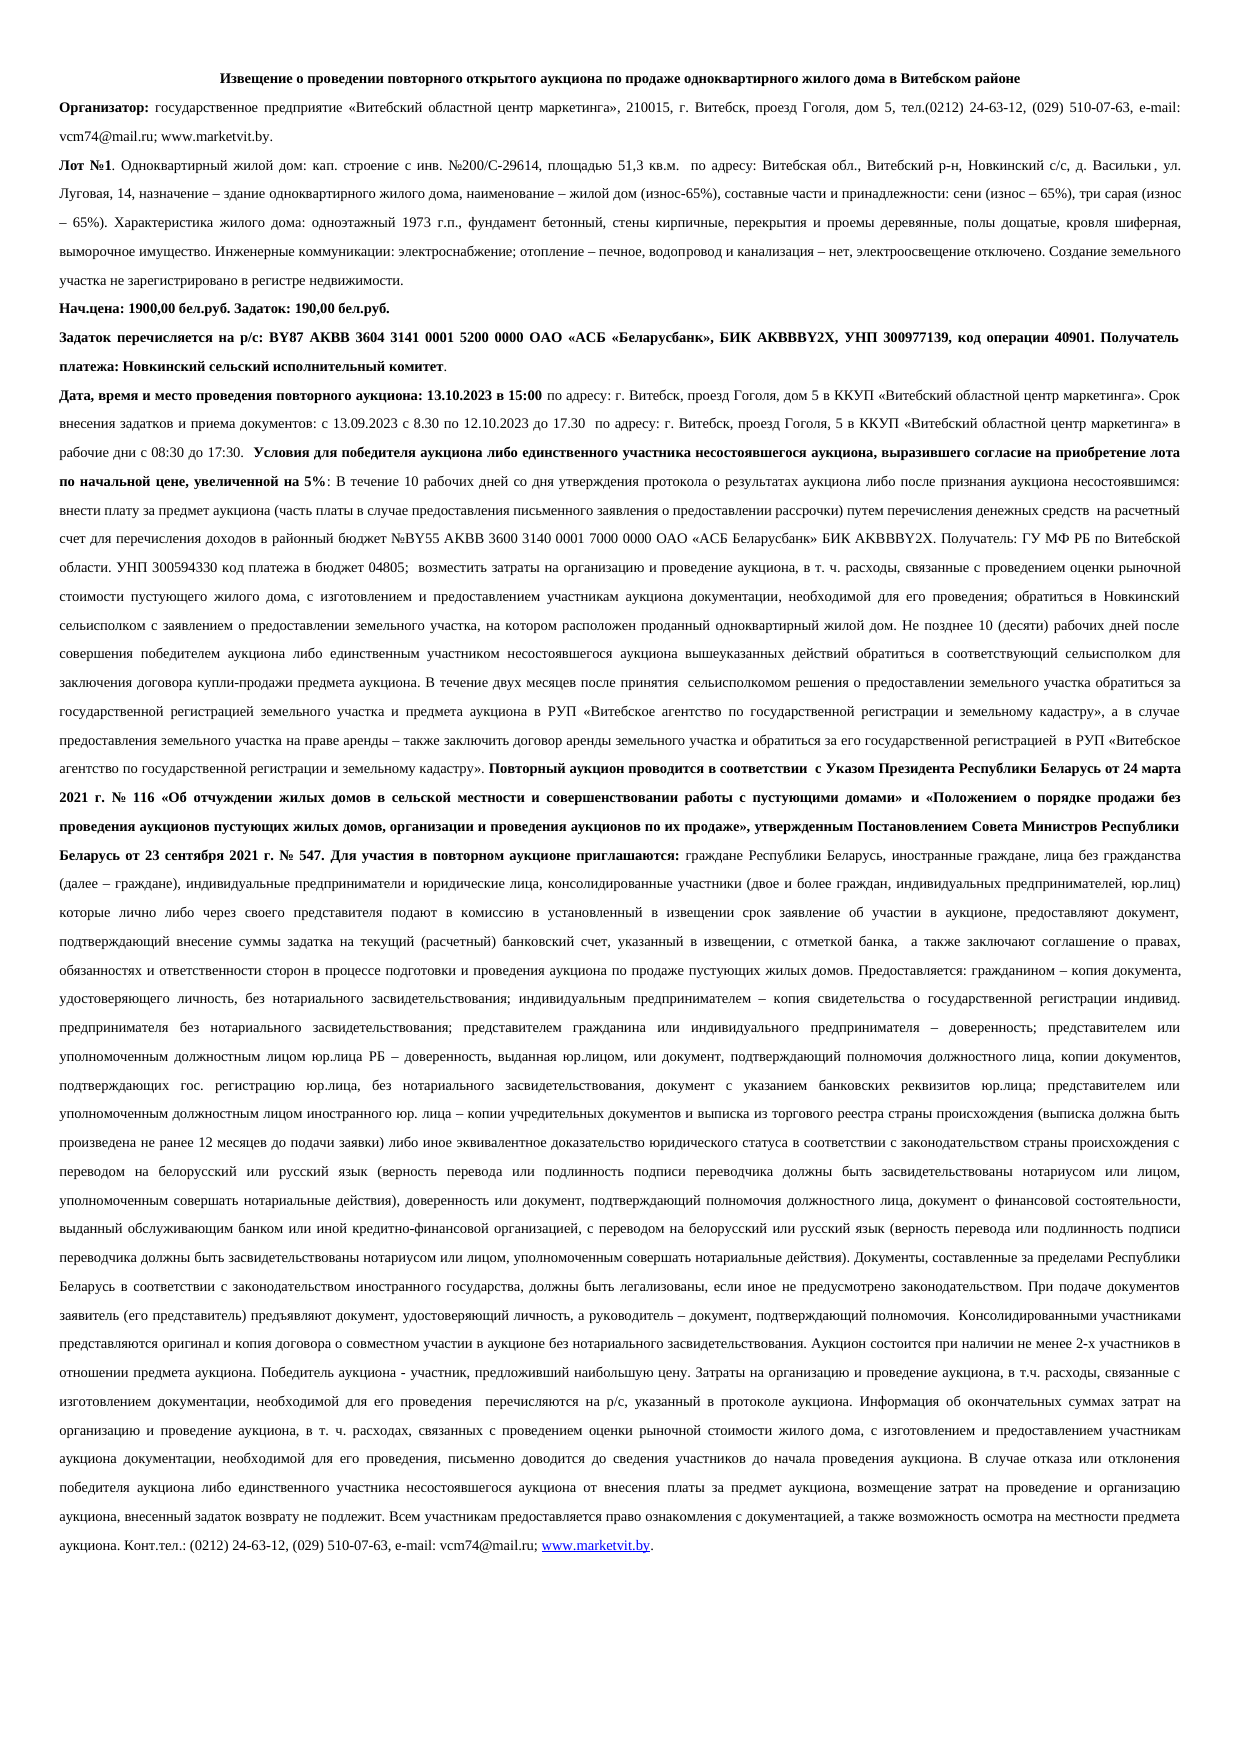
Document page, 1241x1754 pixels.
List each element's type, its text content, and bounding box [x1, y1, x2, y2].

text Задаток перечисляется на р/с: BY87 АКВВ 3604 3141 0001 5200 0000 ОАО «АСБ «Беларусбанк», БИК АКВВВY2X, УНП 300977139, код операции 40901. Получатель платежа: Новкинский сельский исполнительный комитет. [59, 317, 1181, 374]
text Нач.цена: 1900,00 бел.руб. Задаток: 190,00 бел.руб. [59, 288, 1181, 317]
text Организатор: государственное предприятие «Витебский областной центр маркетинга», 210015, г. Витебск, проезд Гоголя, дом 5, тел.(0212) 24-63-12, (029) 510-07-63, e-mail: vcm74@mail.ru; www.marketvit.by. [59, 87, 1181, 144]
text Лот №1. Одноквартирный жилой дом: кап. строение с инв. №200/С-29614, площадью 51,3 кв.м. по адресу: Витебская обл., Витебский р-н, Новкинский с/с, д. Васильки, ул. Луговая, 14, назначение – здание одноквартирного жилого дома, наименование – жилой дом (износ-65%), составные части и принадлежности: сени (износ – 65%), три сарая (износ – 65%). Характеристика жилого дома: одноэтажный 1973 г.п., фундамент бетонный, стены кирпичные, перекрытия и проемы деревянные, полы дощатые, кровля шиферная, выморочное имущество. Инженерные коммуникации: электроснабжение; отопление – печное, водопровод и канализация – нет, электроосвещение отключено. Создание земельного участка не зарегистрировано в регистре недвижимости. [59, 144, 1181, 288]
text Дата, время и место проведения повторного аукциона: 13.10.2023 в 15:00 по адресу: г. Витебск, проезд Гоголя, дом 5 в ККУП «Витебский областной центр маркетинга». Срок внесения задатков и приема документов: с 13.09.2023 с 8.30 по 12.10.2023 до 17.30 по адресу: г. Витебск, проезд Гоголя, 5 в ККУП «Витебский областной центр маркетинга» в рабочие дни с 08:30 до 17:30. Условия для победителя аукциона либо единственного участника несостоявшегося аукциона, выразившего согласие на приобретение лота по начальной цене, увеличенной на 5%: В течение 10 рабочих дней со дня утверждения протокола о результатах аукциона либо после признания аукциона несостоявшимся: внести плату за предмет аукциона (часть платы в случае предоставления письменного заявления о предоставлении рассрочки) путем перечисления денежных средств на расчетный счет для перечисления доходов в районный бюджет №BY55 AKBB 3600 3140 0001 7000 0000 ОАО «АСБ Беларусбанк» БИК AKBBBY2X. Получатель: ГУ МФ РБ по Витебской области. УНП 300594330 код платежа в бюджет 04805; возместить затраты на организацию и проведение аукциона, в т. ч. расходы, связанные с проведением оценки рыночной стоимости пустующего жилого дома, с изготовлением и предоставлением участникам аукциона документации, необходимой для его проведения; обратиться в Новкинский сельисполком с заявлением о предоставлении земельного участка, на котором расположен проданный одноквартирный жилой дом. Не позднее 10 (десяти) рабочих дней после совершения победителем аукциона либо единственным участником несостоявшегося аукциона вышеуказанных действий обратиться в соответствующий сельисполком для заключения договора купли-продажи предмета аукциона. В течение двух месяцев после принятия сельисполкомом решения о предоставлении земельного участка обратиться за государственной регистрацией земельного участка и предмета аукциона в РУП «Витебское агентство по государственной регистрации и земельному кадастру», а в случае предоставления земельного участка на праве аренды – также заключить договор аренды земельного участка и обратиться за его государственной регистрацией в РУП «Витебское агентство по государственной регистрации и земельному кадастру». Повторный аукцион проводится в соответствии с Указом Президента Республики Беларусь от 24 марта 2021 г. № 116 «Об отчуждении жилых домов в сельской местности и совершенствовании работы с пустующими домами» и «Положением о порядке продажи без проведения аукционов пустующих жилых домов, организации и проведения аукционов по их продаже», утвержденным Постановлением Совета Министров Республики Беларусь от 23 сентября 2021 г. № 547. Для участия в повторном аукционе приглашаются: граждане Республики Беларусь, иностранные граждане, лица без гражданства (далее – граждане), индивидуальные предприниматели и юридические лица, консолидированные участники (двое и более граждан, индивидуальных предпринимателей, юр.лиц) которые лично либо через своего представителя подают в комиссию в установленный в извещении срок заявление об участии в аукционе, предоставляют документ, подтверждающий внесение суммы задатка на текущий (расчетный) банковский счет, указанный в извещении, с отметкой банка, а также заключают соглашение о правах, обязанностях и ответственности сторон в процессе подготовки и проведения аукциона по продаже пустующих жилых домов. Предоставляется: гражданином – копия документа, удостоверяющего личность, без нотариального засвидетельствования; индивидуальным предпринимателем – копия свидетельства о государственной регистрации индивид. предпринимателя без нотариального засвидетельствования; представителем гражданина или индивидуального предпринимателя – доверенность; представителем или уполномоченным должностным лицом юр.лица РБ – доверенность, выданная юр.лицом, или документ, подтверждающий полномочия должностного лица, копии документов, подтверждающих гос. регистрацию юр.лица, без нотариального засвидетельствования, документ с указанием банковских реквизитов юр.лица; представителем или уполномоченным должностным лицом иностранного юр. лица – копии учредительных документов и выписка из торгового реестра страны происхождения (выписка должна быть произведена не ранее 12 месяцев до подачи заявки) либо иное эквивалентное доказательство юридического статуса в соответствии с законодательством страны происхождения с переводом на белорусский или русский язык (верность перевода или подлинность подписи переводчика должны быть засвидетельствованы нотариусом или лицом, уполномоченным совершать нотариальные действия), доверенность или документ, подтверждающий полномочия должностного лица, документ о финансовой состоятельности, выданный обслуживающим банком или иной кредитно-финансовой организацией, с переводом на белорусский или русский язык (верность перевода или подлинность подписи переводчика должны быть засвидетельствованы нотариусом или лицом, уполномоченным совершать нотариальные действия). Документы, составленные за пределами Республики Беларусь в соответствии с законодательством иностранного государства, должны быть легализованы, если иное не предусмотрено законодательством. При подаче документов заявитель (его представитель) предъявляют документ, удостоверяющий личность, а руководитель – документ, подтверждающий полномочия. Консолидированными участниками представляются оригинал и копия договора о совместном участии в аукционе без нотариального засвидетельствования. Аукцион состоится при наличии не менее 2-х участников в отношении предмета аукциона. Победитель аукциона - участник, предложивший наибольшую цену. Затраты на организацию и проведение аукциона, в т.ч. расходы, связанные с изготовлением документации, необходимой для его проведения перечисляются на р/с, указанный в протоколе аукциона. Информация об окончательных суммах затрат на организацию и проведение аукциона, в т. ч. расходах, связанных с проведением оценки рыночной стоимости жилого дома, с изготовлением и предоставлением участникам аукциона документации, необходимой для его проведения, письменно доводится до сведения участников до начала проведения аукциона. В случае отказа или отклонения победителя аукциона либо единственного участника несостоявшегося аукциона от внесения платы за предмет аукциона, возмещение затрат на проведение и организацию аукциона, внесенный задаток возврату не подлежит. Всем участникам предоставляется право ознакомления с документацией, а также возможность осмотра на местности предмета аукциона. Конт.тел.: (0212) 24-63-12, (029) 510-07-63, e-mail: vcm74@mail.ru; www.marketvit.by. [59, 949, 1181, 1553]
text Извещение о проведении повторного открытого аукциона по продаже одноквартирного жилого дома в Витебском районе [59, 58, 1181, 87]
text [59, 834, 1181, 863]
text Дата, время и место проведения повторного аукциона: 13.10.2023 в 15:00 по адресу: г. Витебск, проезд Гоголя, дом 5 в ККУП «Витебский областной центр маркетинга». Срок внесения задатков и приема документов: с 13.09.2023 с 8.30 по 12.10.2023 до 17.30 по адресу: г. Витебск, проезд Гоголя, 5 в ККУП «Витебский областной центр маркетинга» в рабочие дни с 08:30 до 17:30. Условия для победителя аукциона либо единственного участника несостоявшегося аукциона, выразившего согласие на приобретение лота по начальной цене, увеличенной на 5%: В течение 10 рабочих дней со дня утверждения протокола о результатах аукциона либо после признания аукциона несостоявшимся: внести плату за предмет аукциона (часть платы в случае предоставления письменного заявления о предоставлении рассрочки) путем перечисления денежных средств на расчетный счет для перечисления доходов в районный бюджет №BY55 AKBB 3600 3140 0001 7000 0000 ОАО «АСБ Беларусбанк» БИК AKBBBY2X. Получатель: ГУ МФ РБ по Витебской области. УНП 300594330 код платежа в бюджет 04805; возместить затраты на организацию и проведение аукциона, в т. ч. расходы, связанные с проведением оценки рыночной стоимости пустующего жилого дома, с изготовлением и предоставлением участникам аукциона документации, необходимой для его проведения; обратиться в Новкинский сельисполком с заявлением о предоставлении земельного участка, на котором расположен проданный одноквартирный жилой дом. Не позднее 10 (десяти) рабочих дней после совершения победителем аукциона либо единственным участником несостоявшегося аукциона вышеуказанных действий обратиться в соответствующий сельисполком для заключения договора купли-продажи предмета аукциона. В течение двух месяцев после принятия сельисполкомом решения о предоставлении земельного участка обратиться за государственной регистрацией земельного участка и предмета аукциона в РУП «Витебское агентство по государственной регистрации и земельному кадастру», а в случае предоставления земельного участка на праве аренды – также заключить договор аренды земельного участка и обратиться за его государственной регистрацией в РУП «Витебское агентство по государственной регистрации и земельному кадастру». Повторный аукцион проводится в соответствии с Указом Президента Республики Беларусь от 24 марта 2021 г. № 116 «Об отчуждении жилых домов в сельской местности и совершенствовании работы с пустующими домами» и «Положением о порядке продажи без проведения аукционов пустующих жилых домов, организации и проведения аукционов по их продаже», утвержденным Постановлением Совета Министров Республики Беларусь от 23 сентября 2021 г. № 547. Для участия в повторном аукционе приглашаются: граждане Республики Беларусь, иностранные граждане, лица без гражданства (далее – граждане), индивидуальные предприниматели и юридические лица, консолидированные участники (двое и более граждан, индивидуальных предпринимателей, юр.лиц) которые лично либо через своего представителя подают в комиссию в установленный в извещении срок заявление об участии в аукционе, предоставляют документ, подтверждающий внесение суммы задатка на текущий (расчетный) банковский счет, указанный в извещении, с отметкой банка, а также заключают соглашение о правах, обязанностях и ответственности сторон в процессе подготовки и проведения аукциона по продаже пустующих жилых домов. Предоставляется: гражданином – копия документа, удостоверяющего личность, без нотариального засвидетельствования; индивидуальным предпринимателем – копия свидетельства о государственной регистрации индивид. предпринимателя без нотариального засвидетельствования; представителем гражданина или индивидуального предпринимателя – доверенность; представителем или уполномоченным должностным лицом юр.лица РБ – доверенность, выданная юр.лицом, или документ, подтверждающий полномочия должностного лица, копии документов, подтверждающих гос. регистрацию юр.лица, без нотариального засвидетельствования, документ с указанием банковских реквизитов юр.лица; представителем или уполномоченным должностным лицом иностранного юр. лица – копии учредительных документов и выписка из торгового реестра страны происхождения (выписка должна быть произведена не ранее 12 месяцев до подачи заявки) либо иное эквивалентное доказательство юридического статуса в соответствии с законодательством страны происхождения с переводом на белорусский или русский язык (верность перевода или подлинность подписи переводчика должны быть засвидетельствованы нотариусом или лицом, уполномоченным совершать нотариальные действия), доверенность или документ, подтверждающий полномочия должностного лица, документ о финансовой состоятельности, выданный обслуживающим банком или иной кредитно-финансовой организацией, с переводом на белорусский или русский язык (верность перевода или подлинность подписи переводчика должны быть засвидетельствованы нотариусом или лицом, уполномоченным совершать нотариальные действия). Документы, составленные за пределами Республики Беларусь в соответствии с законодательством иностранного государства, должны быть легализованы, если иное не предусмотрено законодательством. При подаче документов заявитель (его представитель) предъявляют документ, удостоверяющий личность, а руководитель – документ, подтверждающий полномочия. Консолидированными участниками представляются оригинал и копия договора о совместном участии в аукционе без нотариального засвидетельствования. Аукцион состоится при наличии не менее 2-х участников в отношении предмета аукциона. Победитель аукциона - участник, предложивший наибольшую цену. Затраты на организацию и проведение аукциона, в т.ч. расходы, связанные с изготовлением документации, необходимой для его проведения перечисляются на р/с, указанный в протоколе аукциона. Информация об окончательных суммах затрат на организацию и проведение аукциона, в т. ч. расходах, связанных с проведением оценки рыночной стоимости жилого дома, с изготовлением и предоставлением участникам аукциона документации, необходимой для его проведения, письменно доводится до сведения участников до начала проведения аукциона. В случае отказа или отклонения победителя аукциона либо единственного участника несостоявшегося аукциона от внесения платы за предмет аукциона, возмещение затрат на проведение и организацию аукциона, внесенный задаток возврату не подлежит. Всем участникам предоставляется право ознакомления с документацией, а также возможность осмотра на местности предмета аукциона. Конт.тел.: (0212) 24-63-12, (029) 510-07-63, e-mail: vcm74@mail.ru; www.marketvit.by. [59, 374, 1181, 777]
